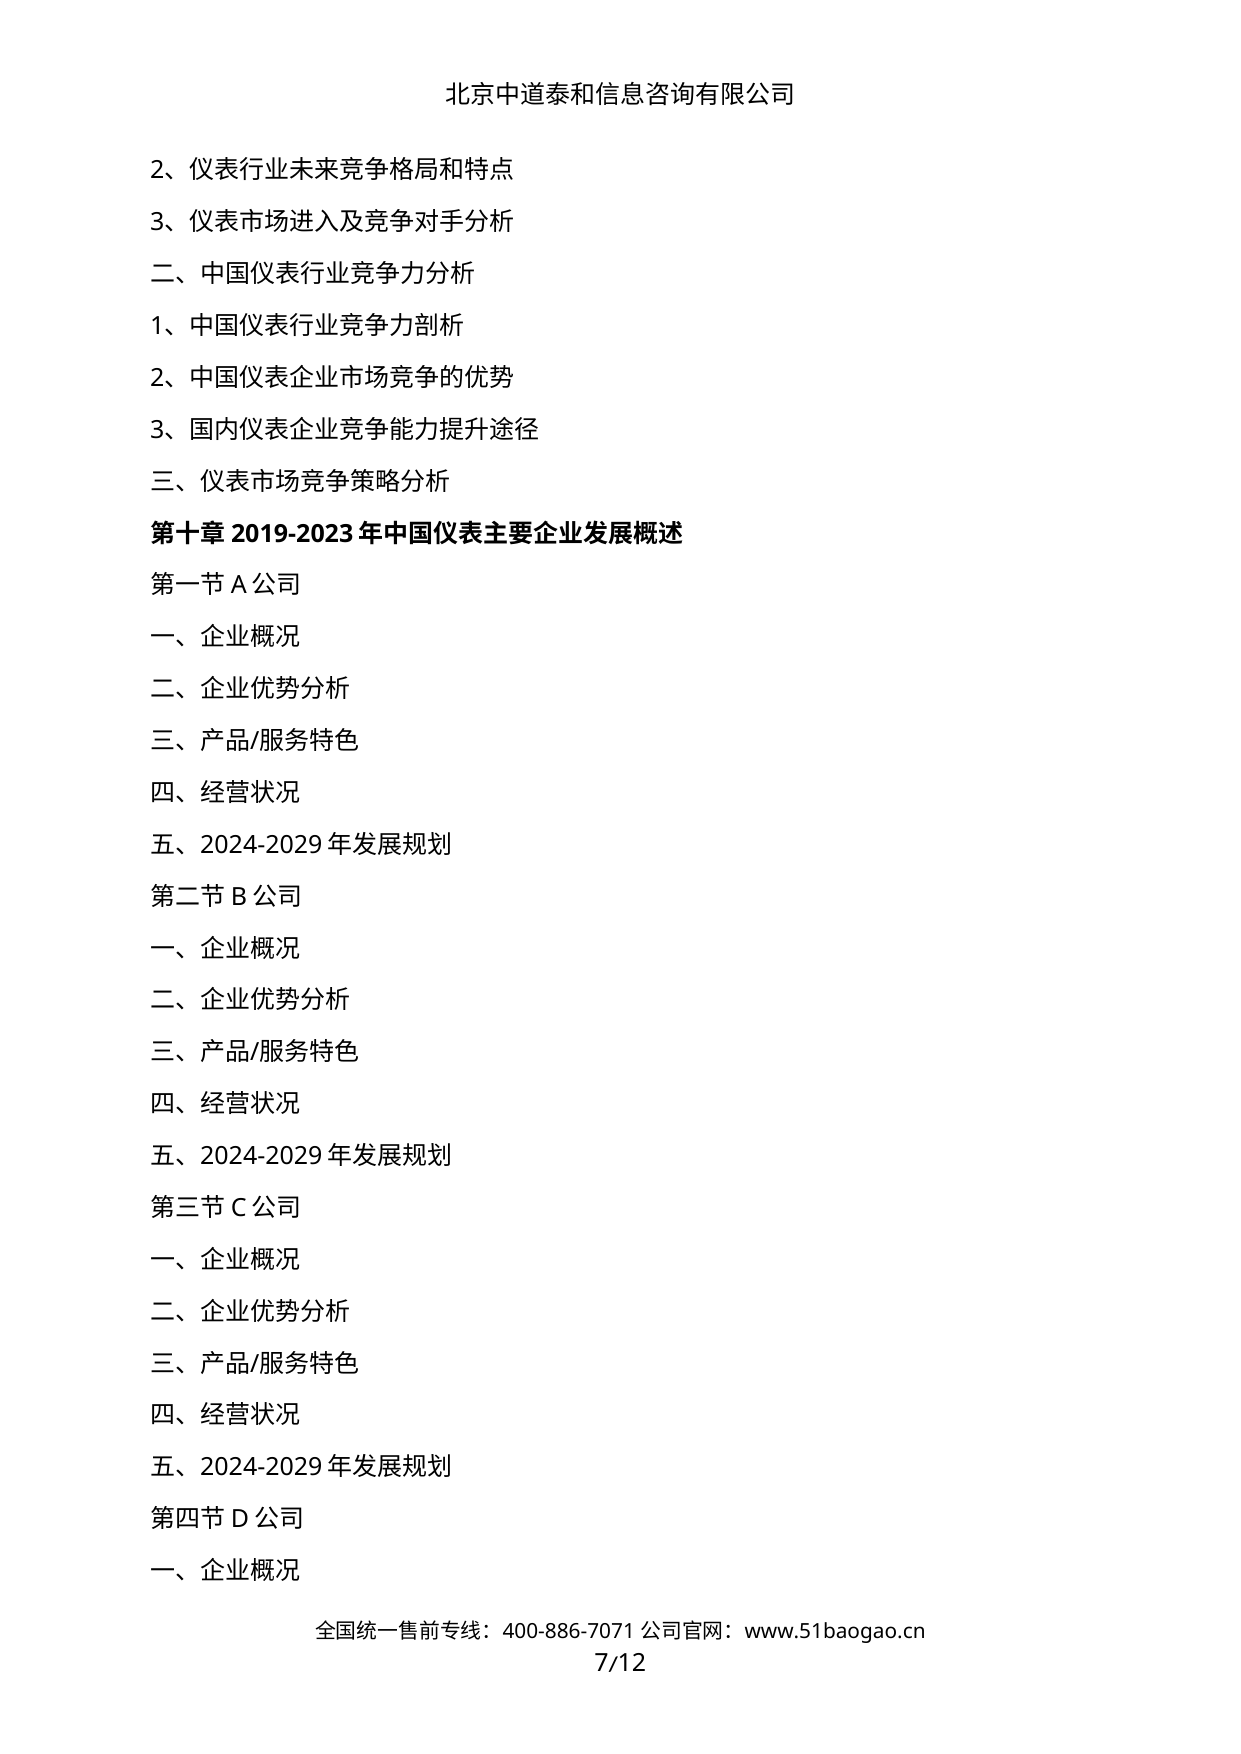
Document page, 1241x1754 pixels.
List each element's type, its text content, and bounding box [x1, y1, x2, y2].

text 二、企业优势分析 [150, 669, 1090, 705]
text 一、企业概况 [150, 617, 1090, 653]
text 第四节 D公司 [150, 1499, 1090, 1535]
text 三、仪表市场竞争策略分析 [150, 461, 1090, 497]
text 二、企业优势分析 [150, 1291, 1090, 1327]
text 一、企业概况 [150, 1239, 1090, 1276]
text 一、企业概况 [150, 928, 1090, 964]
text 第一节 A公司 [150, 565, 1090, 601]
text 3、仪表市场进入及竞争对手分析 [150, 202, 1090, 238]
text 三、产品/服务特色 [150, 1343, 1090, 1379]
text 五、2024-2029年发展规划 [150, 1136, 1090, 1172]
text 第十章 2019-2023年中国仪表主要企业发展概述 [150, 513, 1090, 549]
text 3、国内仪表企业竞争能力提升途径 [150, 409, 1090, 446]
text 2、中国仪表企业市场竞争的优势 [150, 357, 1090, 394]
text 一、企业概况 [150, 1551, 1090, 1587]
text 四、经营状况 [150, 1395, 1090, 1431]
text 1、中国仪表行业竞争力剖析 [150, 306, 1090, 342]
text 二、中国仪表行业竞争力分析 [150, 254, 1090, 290]
text 五、2024-2029年发展规划 [150, 824, 1090, 861]
text 2、仪表行业未来竞争格局和特点 [150, 150, 1090, 186]
text 三、产品/服务特色 [150, 1032, 1090, 1068]
text 四、经营状况 [150, 772, 1090, 809]
text 四、经营状况 [150, 1084, 1090, 1120]
text 第三节 C公司 [150, 1187, 1090, 1224]
text 三、产品/服务特色 [150, 721, 1090, 757]
text 第二节 B公司 [150, 876, 1090, 912]
text 二、企业优势分析 [150, 980, 1090, 1016]
text 五、2024-2029年发展规划 [150, 1447, 1090, 1483]
